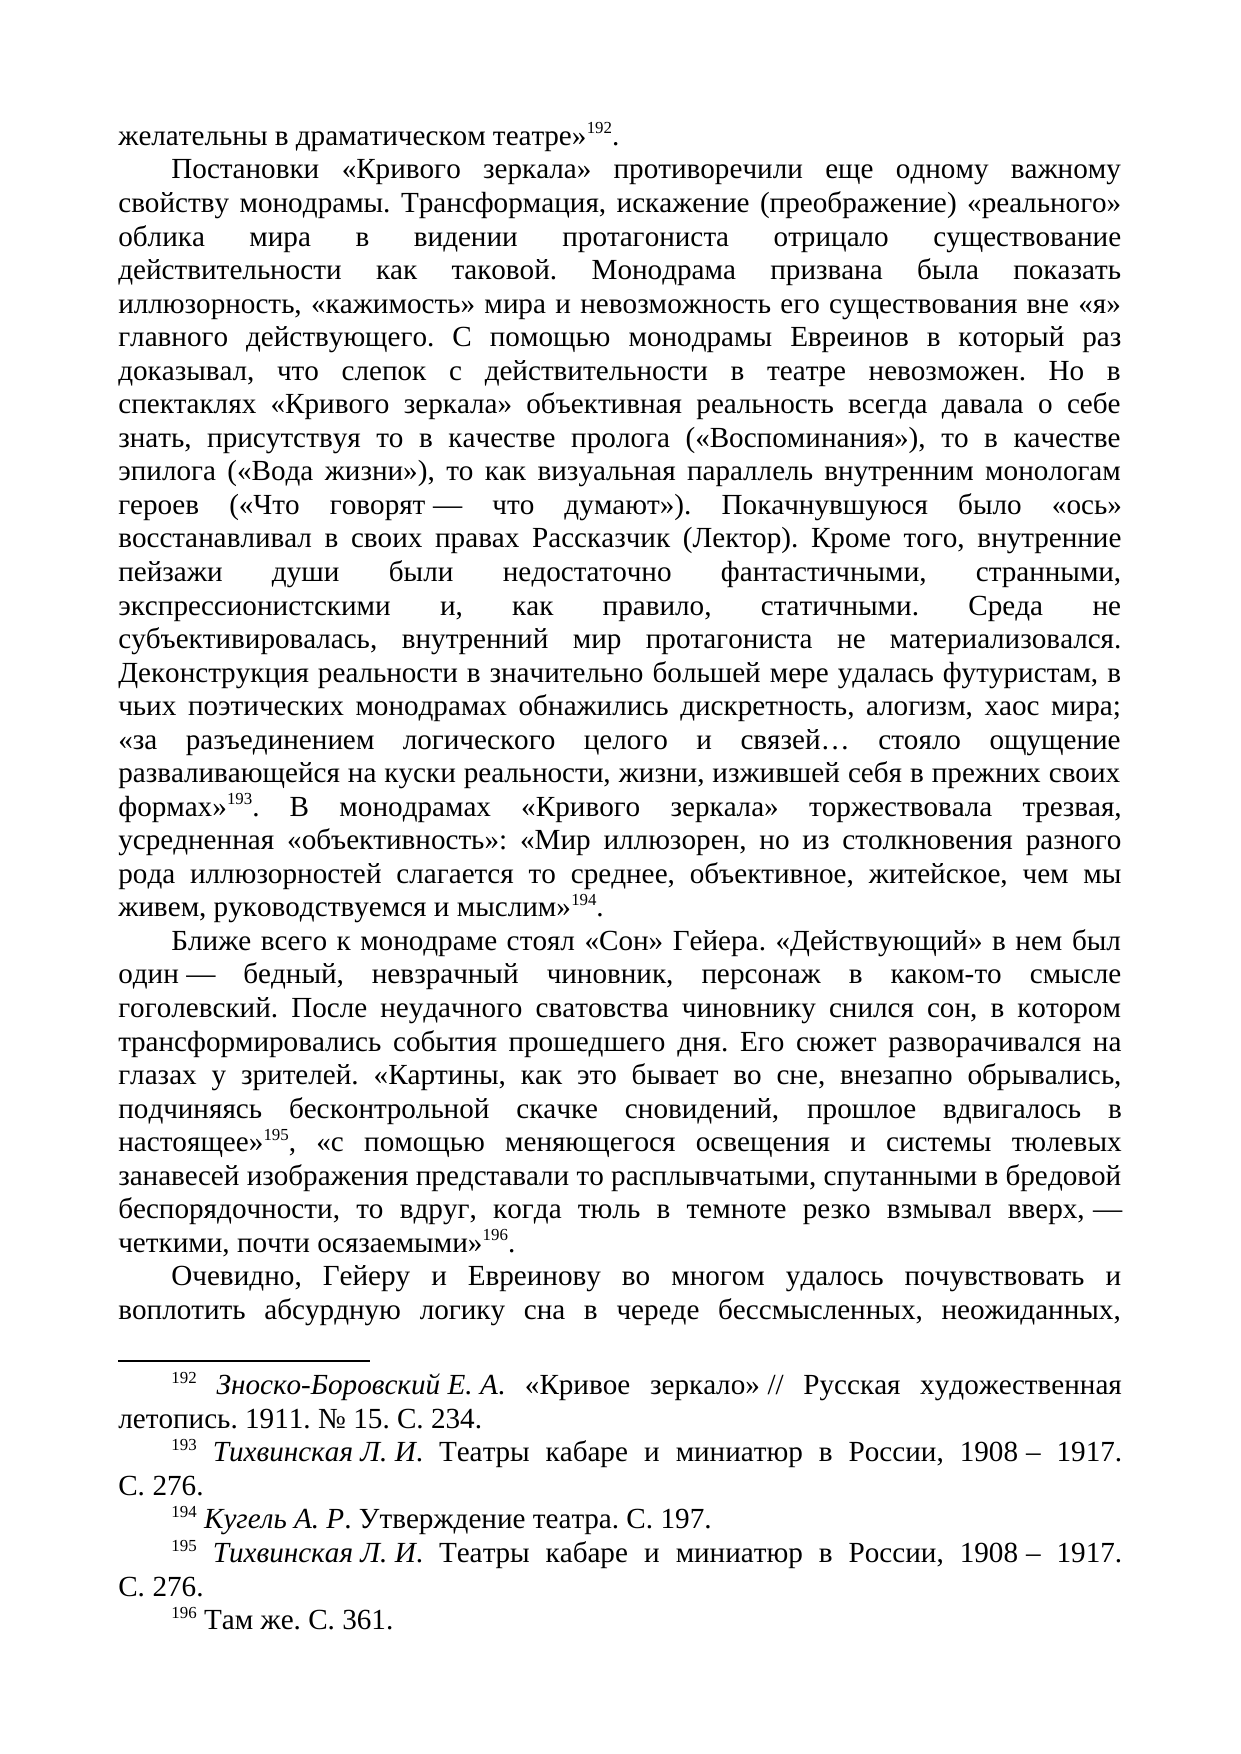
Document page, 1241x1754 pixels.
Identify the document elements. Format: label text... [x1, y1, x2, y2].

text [118, 118, 1122, 152]
text Ближе всего к монодраме стоял «Сон» Гейера. «Действующий» в нем был один — бедный, невзрачный чиновник, персонаж в каком-то смысле гоголевский. После неудачного сватовства чиновнику снился сон, в котором трансформировались события прошедшего дня. Его сюжет разворачивался на глазах у зрителей. «Картины, как это бывает во сне, внезапно обрывались, подчиняясь бесконтрольной скачке сновидений, {85} прошлое вдвигалось в настоящее», «с помощью меняющегося освещения и системы тюлевых занавесей изображения представали то расплывчатыми, спутанными в бредовой беспорядочности, то вдруг, когда тюль в темноте резко взмывал вверх, — четкими, почти осязаемыми». [118, 923, 1122, 1258]
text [118, 1258, 1122, 1326]
text {84} Постановки «Кривого зеркала» противоречили еще одному важному свойству монодрамы. Трансформация, искажение (преображение) «реального» облика мира в видении протагониста отрицало существование действительности как таковой. Монодрама призвана была показать иллюзорность, «кажимость» мира и невозможность его существования вне «я» главного действующего. С помощью монодрамы Евреинов в который раз доказывал, что слепок с действительности в театре невозможен. Но в спектаклях «Кривого зеркала» объективная реальность всегда давала о себе знать, присутствуя то в качестве пролога («Воспоминания»), то в качестве эпилога («Вода жизни»), то как визуальная параллель внутренним монологам героев («Что говорят — что думают»). Покачнувшуюся было «ось» восстанавливал в своих правах Рассказчик (Лектор). Кроме того, внутренние пейзажи души были недостаточно фантастичными, странными, экспрессионистскими и, как правило, статичными. Среда не субъективировалась, внутренний мир протагониста не материализовался. Деконструкция реальности в значительно большей мере удалась футуристам, в чьих поэтических монодрамах обнажились дискретность, алогизм, хаос мира; «за разъединением логического целого и связей… стояло ощущение разваливающейся на куски реальности, жизни, изжившей себя в прежних своих формах». В монодрамах «Кривого зеркала» торжествовала трезвая, усредненная «объективность»: «Мир иллюзорен, но из столкновения разного рода иллюзорностей слагается то среднее, объективное, житейское, чем мы живем, руководствуемся и мыслим». [118, 152, 1122, 923]
